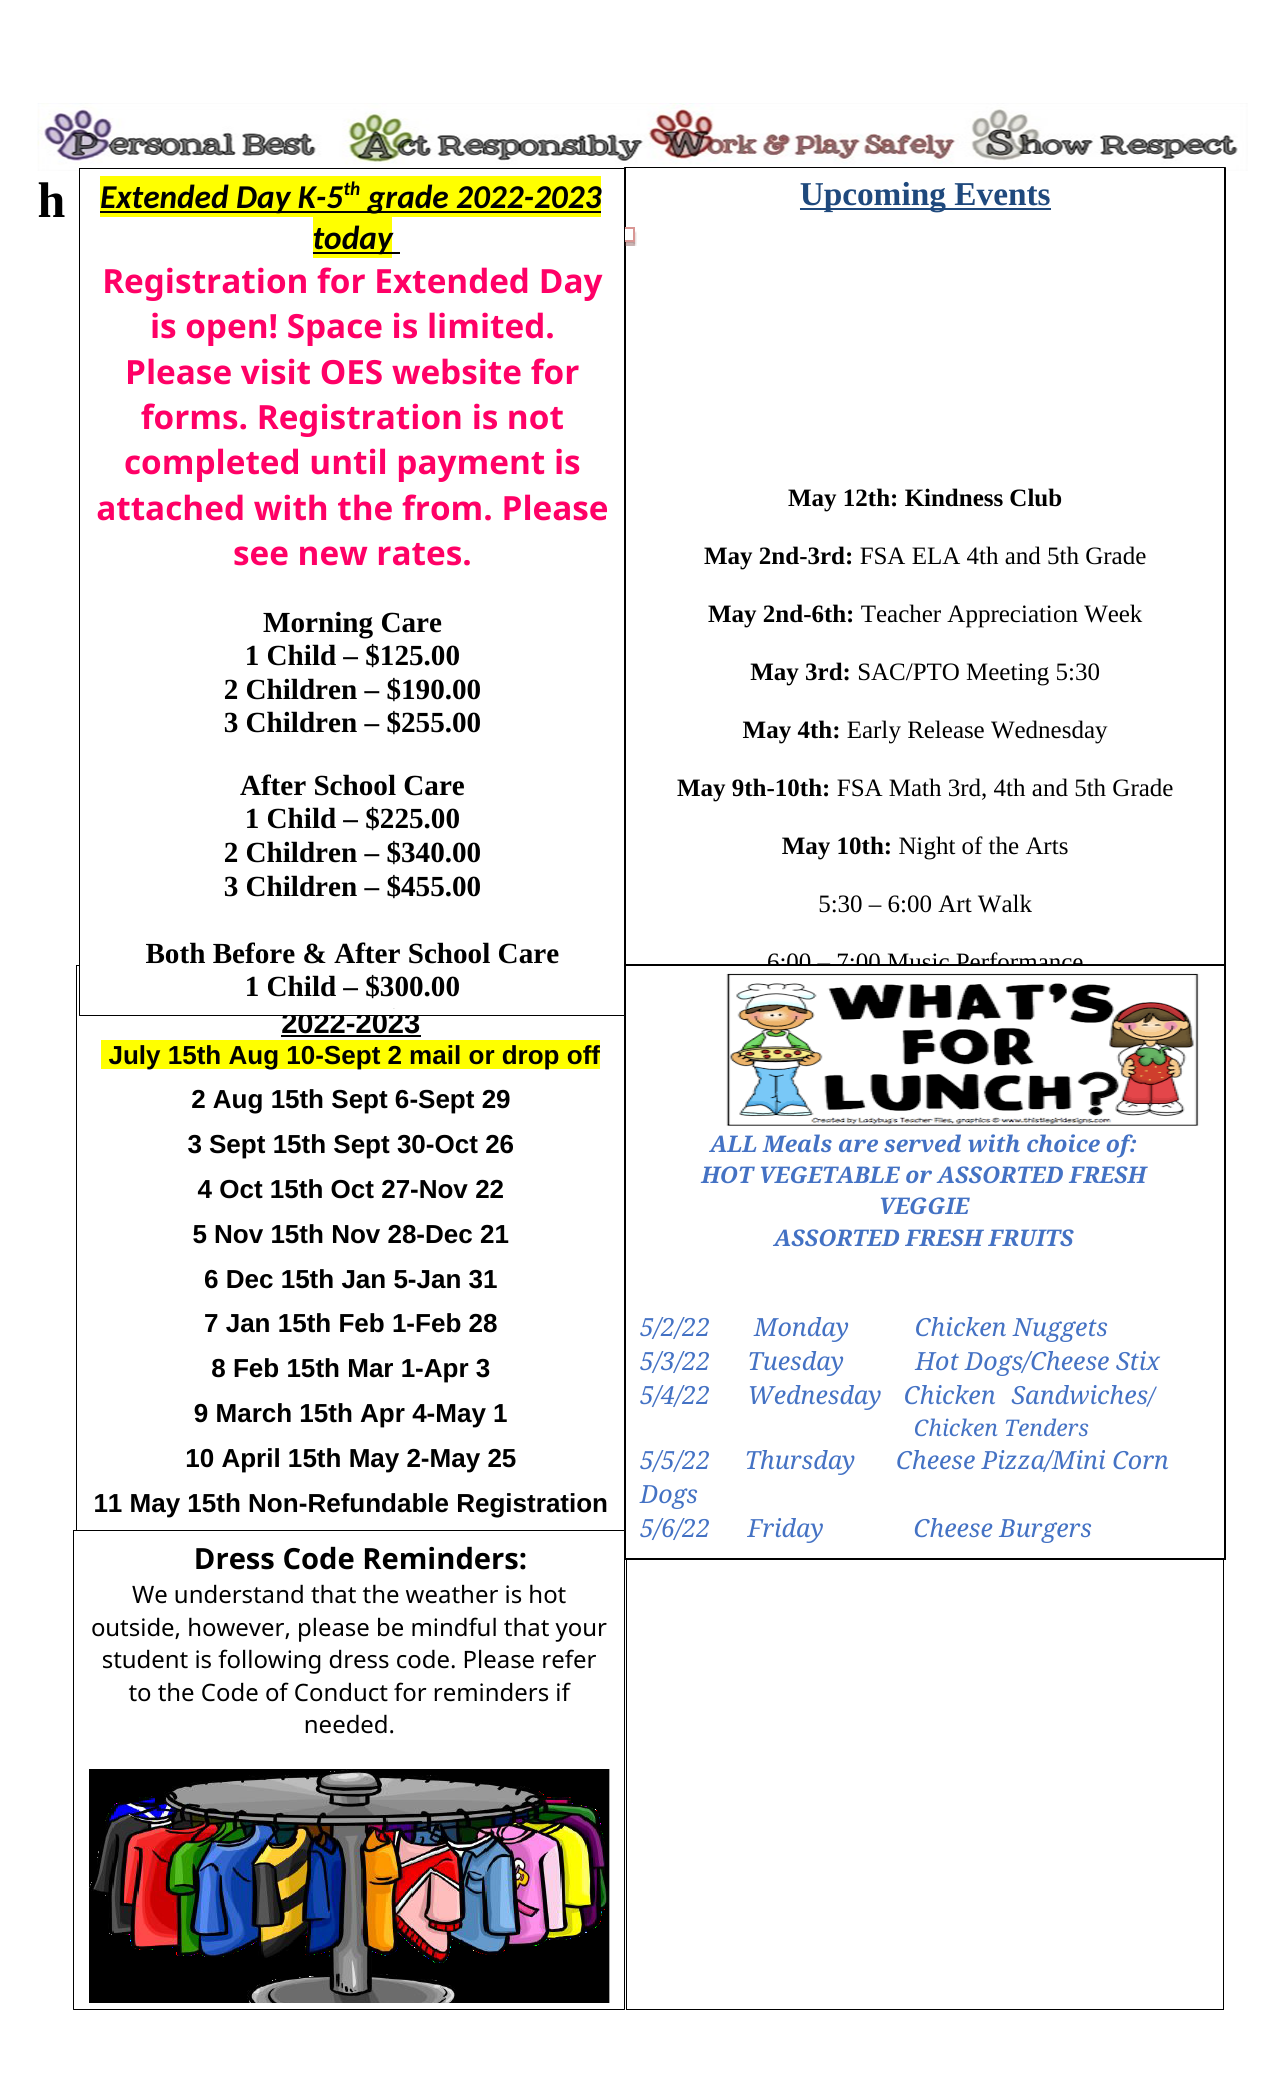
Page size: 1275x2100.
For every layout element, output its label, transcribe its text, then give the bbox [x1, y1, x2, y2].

picture [37, 103, 1248, 171]
text have increased [37, 171, 79, 228]
picture [725, 972, 1200, 1128]
